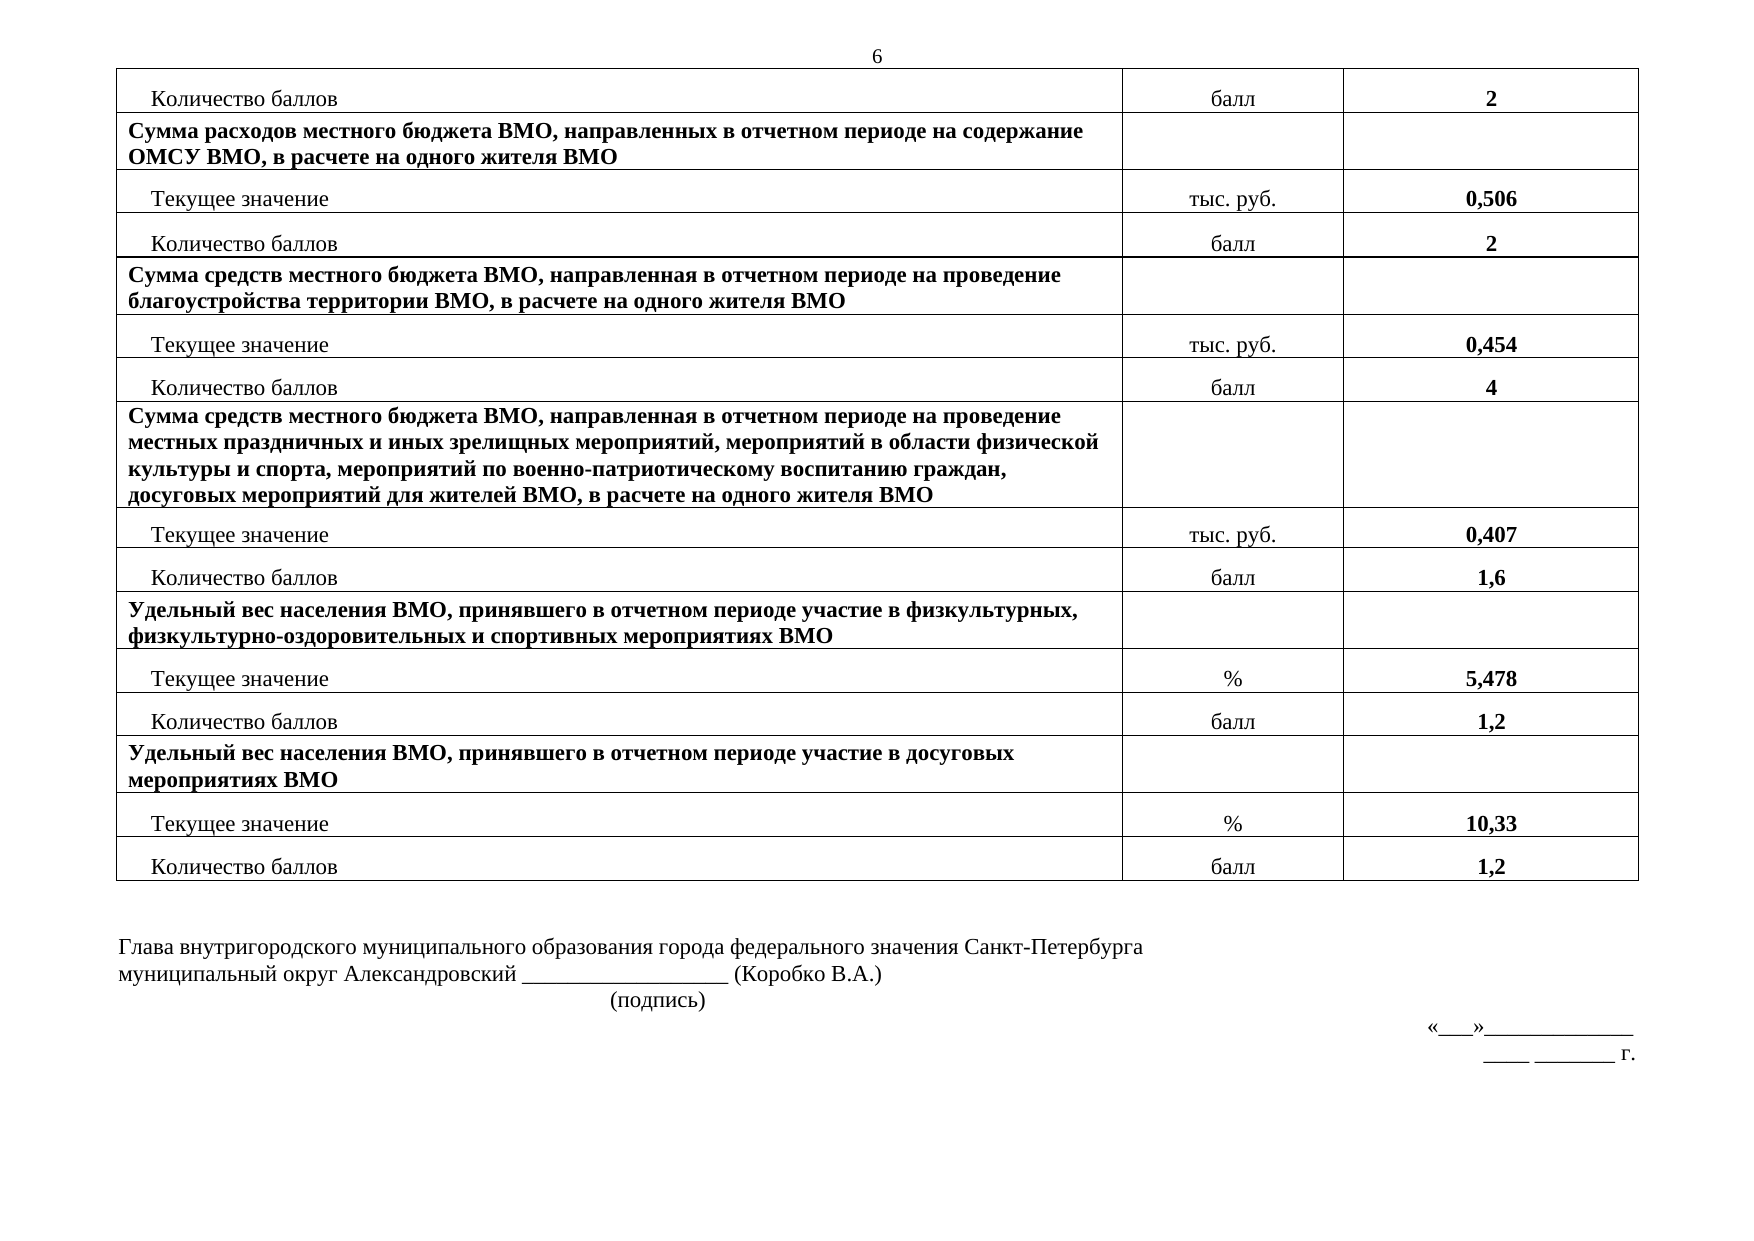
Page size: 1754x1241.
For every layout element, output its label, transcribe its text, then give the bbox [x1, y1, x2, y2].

subtitle (подпись) [118, 986, 1636, 1012]
table_cell Удельный вес населения ВМО, принявшего в отчетном периоде участие в досуговых мероприятиях ВМО [117, 736, 1122, 792]
subtitle «___»_________________ _______ г. [118, 1012, 1636, 1065]
table_cell 10,33 [1344, 793, 1638, 836]
table_cell 2 [1344, 213, 1638, 256]
table_cell 0,506 [1344, 170, 1638, 212]
table_cell балл [1123, 69, 1343, 112]
table_cell тыс. руб. [1123, 508, 1343, 547]
table_cell Текущее значение [117, 649, 1122, 692]
table_cell Количество баллов [117, 69, 1122, 112]
table_cell 2 [1344, 69, 1638, 112]
table_cell Количество баллов [117, 213, 1122, 256]
table_cell [1123, 258, 1343, 314]
table_cell 5,478 [1344, 649, 1638, 692]
table_cell 0,407 [1344, 508, 1638, 547]
table_cell Сумма расходов местного бюджета ВМО, направленных в отчетном периоде на содержание ОМСУ ВМО, в расчете на одного жителя ВМО [117, 113, 1122, 169]
table_cell балл [1123, 837, 1343, 879]
table_cell [1123, 592, 1343, 648]
table_cell % [1123, 649, 1343, 692]
table_cell Сумма средств местного бюджета ВМО, направленная в отчетном периоде на проведение местных праздничных и иных зрелищных мероприятий, мероприятий в области физической культуры и спорта, мероприятий по военно-патриотическому воспитанию граждан, досуговых мероприятий для жителей ВМО, в расчете на одного жителя ВМО [117, 402, 1122, 507]
table_cell 4 [1344, 358, 1638, 401]
table_cell тыс. руб. [1123, 170, 1343, 212]
table_cell балл [1123, 693, 1343, 734]
table_cell балл [1123, 358, 1343, 401]
table_cell 0,454 [1344, 315, 1638, 357]
table_cell [1344, 258, 1638, 314]
table_cell балл [1123, 548, 1343, 591]
table_cell Количество баллов [117, 548, 1122, 591]
table_cell [1123, 402, 1343, 507]
table_cell % [1123, 793, 1343, 836]
table_cell [1123, 113, 1343, 169]
table_cell тыс. руб. [1123, 315, 1343, 357]
table_cell 1,6 [1344, 548, 1638, 591]
table_cell Удельный вес населения ВМО, принявшего в отчетном периоде участие в физкультурных, физкультурно-оздоровительных и спортивных мероприятиях ВМО [117, 592, 1122, 648]
table_cell Количество баллов [117, 693, 1122, 734]
table_cell балл [1123, 213, 1343, 256]
table_cell [1123, 736, 1343, 792]
table_cell [1344, 736, 1638, 792]
table_cell Количество баллов [117, 358, 1122, 401]
table_cell Сумма средств местного бюджета ВМО, направленная в отчетном периоде на проведение благоустройства территории ВМО, в расчете на одного жителя ВМО [117, 258, 1122, 314]
table_cell Текущее значение [117, 793, 1122, 836]
table_cell Текущее значение [117, 170, 1122, 212]
subtitle муниципальный округ Александровский __________________ (Коробко В.А.) [118, 960, 1636, 986]
table_cell 1,2 [1344, 693, 1638, 734]
table_cell Текущее значение [117, 315, 1122, 357]
table_cell [1344, 113, 1638, 169]
table_cell Текущее значение [117, 508, 1122, 547]
table_cell 1,2 [1344, 837, 1638, 879]
table_cell [1344, 592, 1638, 648]
subtitle Глава внутригородского муниципального образования города федерального значения Санкт-Петербурга [118, 933, 1636, 960]
table_cell [1344, 402, 1638, 507]
table_cell Количество баллов [117, 837, 1122, 879]
